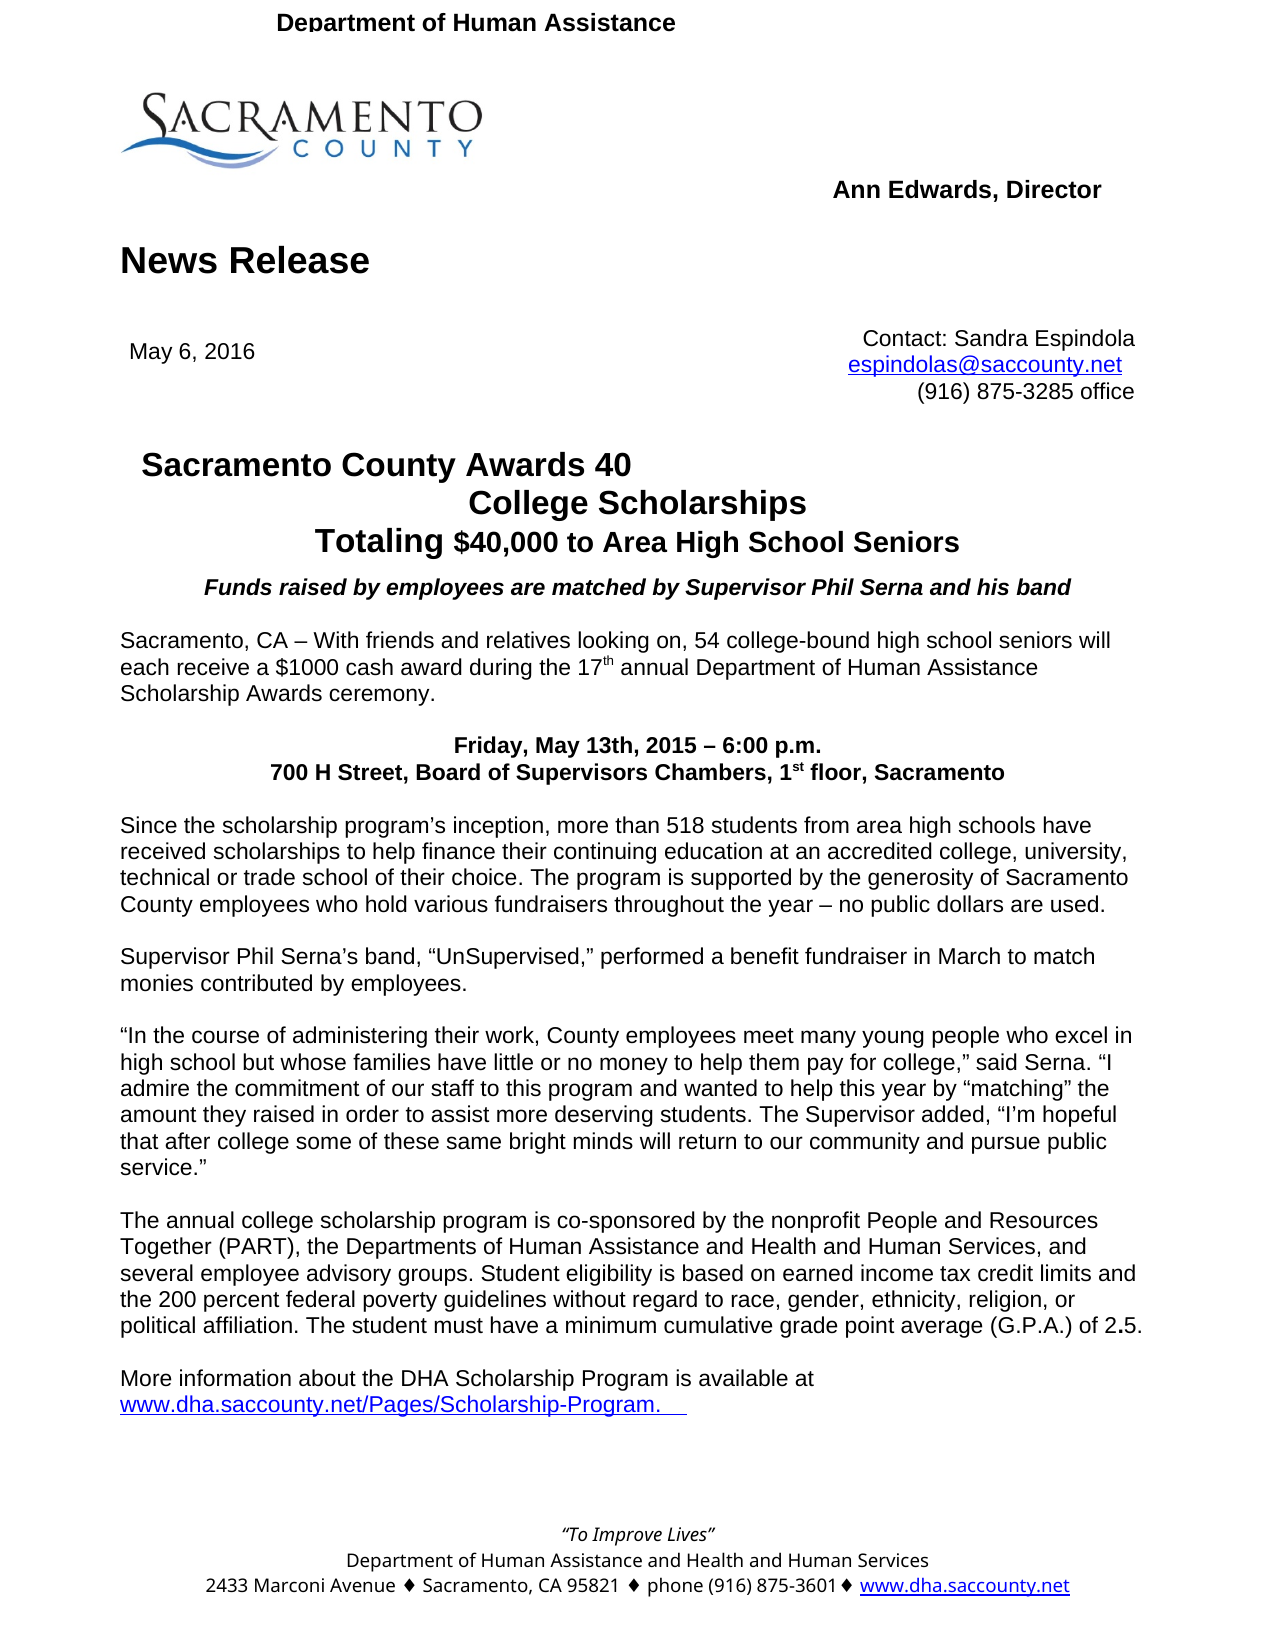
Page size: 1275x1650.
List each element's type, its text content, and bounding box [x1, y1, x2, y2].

text More information about the DHA Scholarship Program is available at www.dha.saccounty.net/Pages/Scholarship-Program. [120, 1365, 1155, 1418]
text Sacramento, CA – With friends and relatives looking on, 54 college-bound high school seniors will each receive a $1000 cash award during the 17th annual Department of Human Assistance Scholarship Awards ceremony. [120, 627, 1155, 706]
text Sacramento County Awards 40 College Scholarships [120, 445, 1155, 522]
text “In the course of administering their work, County employees meet many young people who excel in high school but whose families have little or no money to help them pay for college,” said Serna. “I admire the commitment of our staff to this program and wanted to help this year by “matching” the amount they raised in order to assist more deserving students. The Supervisor added, “I’m hopeful that after college some of these same bright minds will return to our community and pursue public service.” [120, 1022, 1155, 1181]
text Funds raised by employees are matched by Supervisor Phil Serna and his band [120, 574, 1155, 601]
text 700 H Street, Board of Supervisors Chambers, 1st floor, Sacramento [120, 759, 1155, 785]
text The annual college scholarship program is co-sponsored by the nonprofit People and Resources Together (PART), the Departments of Human Assistance and Health and Human Services, and several employee advisory groups. Student eligibility is based on earned income tax credit limits and the 200 percent federal poverty guidelines without regard to race, gender, ethnicity, religion, or political affiliation. The student must have a minimum cumulative grade point average (G.P.A.) of 2.5. [120, 1207, 1155, 1339]
text Totaling $40,000 to Area High School Seniors [120, 522, 1155, 560]
text Since the scholarship program’s inception, more than 518 students from area high schools have received scholarships to help finance their continuing education at an accredited college, university, technical or trade school of their choice. The program is supported by the generosity of Sacramento County employees who hold various fundraisers throughout the year – no public dollars are used. [120, 812, 1155, 917]
text Supervisor Phil Serna’s band, “UnSupervised,” performed a benefit fundraiser in March to match monies contributed by employees. [120, 943, 1155, 996]
text Friday, May 13th, 2015 – 6:00 p.m. [120, 732, 1155, 759]
picture [113, 32, 511, 208]
